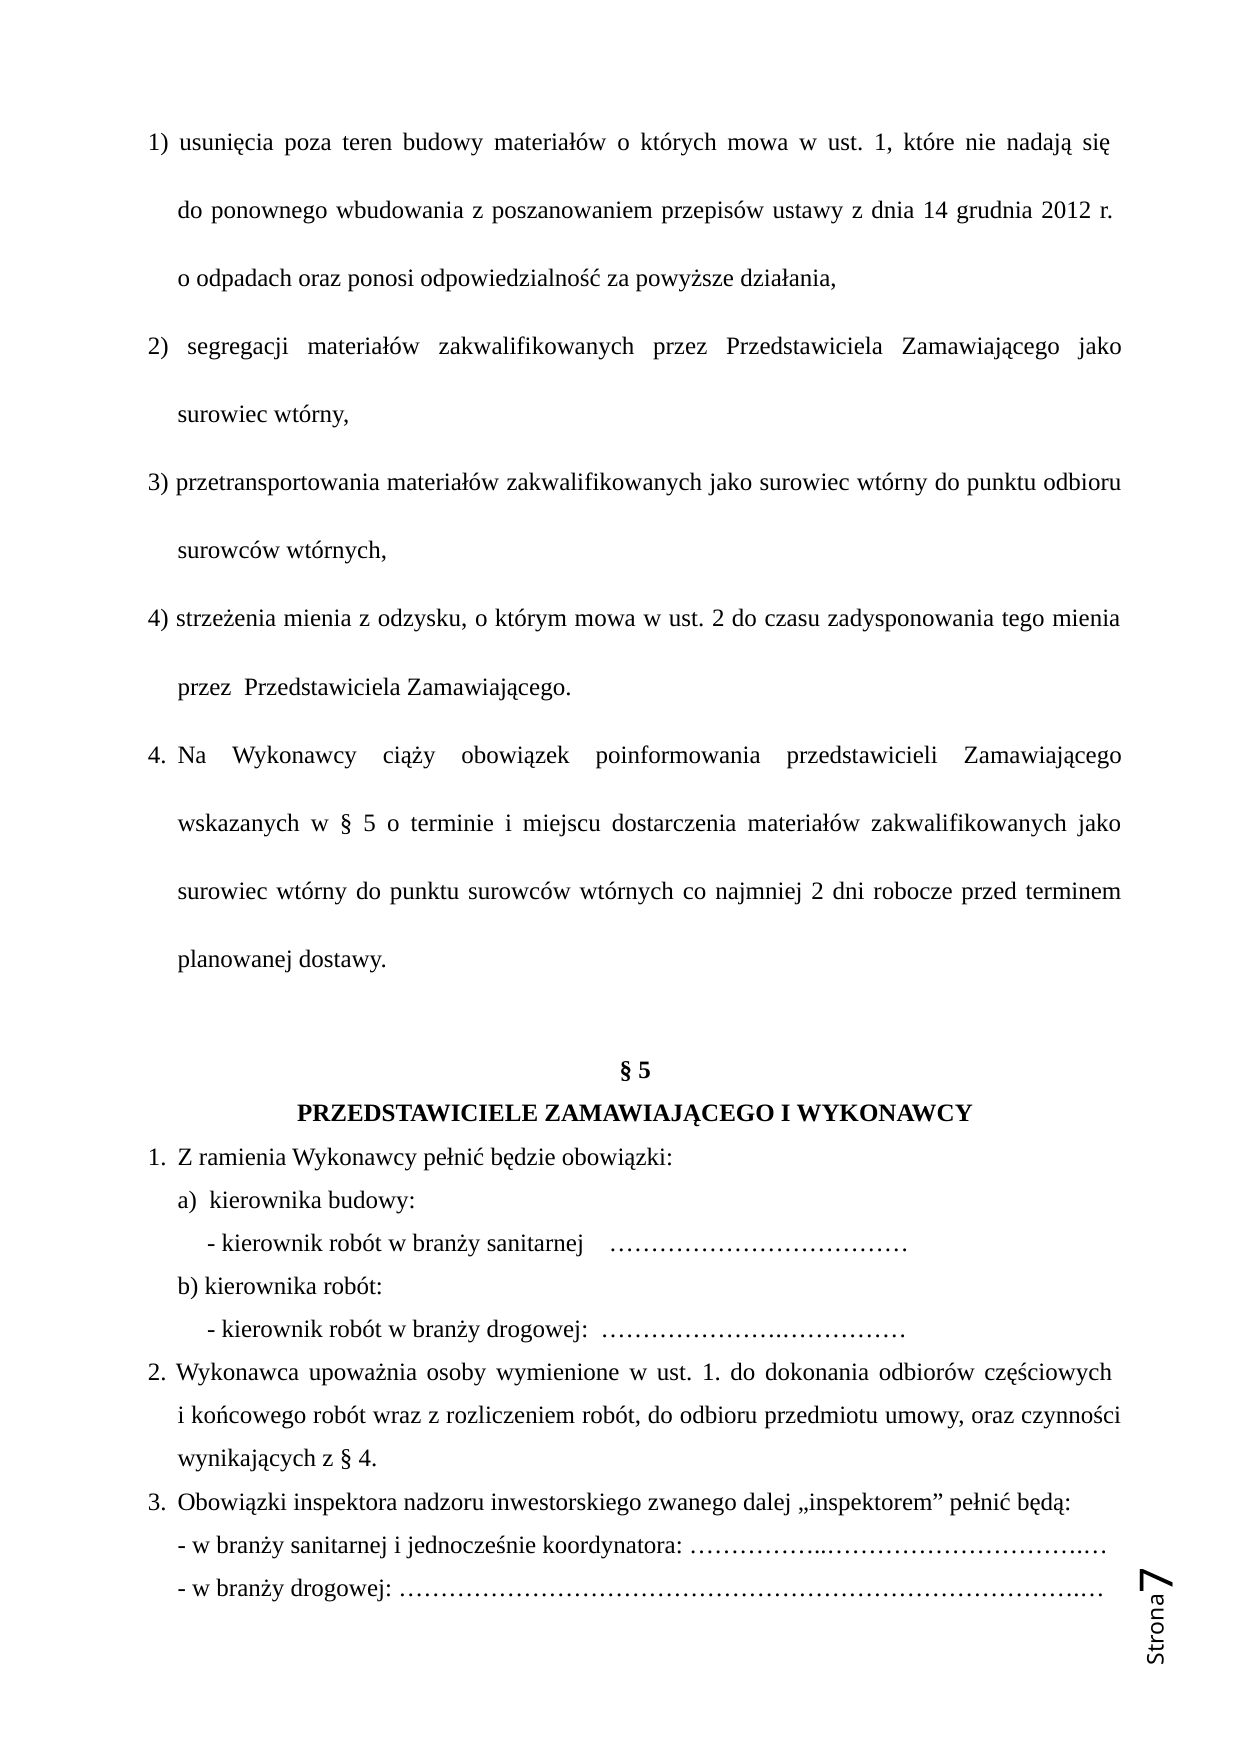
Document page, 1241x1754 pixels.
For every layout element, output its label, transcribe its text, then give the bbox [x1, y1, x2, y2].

text b) kierownika robót: [177, 1271, 1122, 1300]
text 1) usunięcia poza teren budowy materiałów o których mowa w ust. 1, które nie nadają się do ponownego wbudowania z poszanowaniem przepisów ustawy z dnia 14 grudnia 2012 r. o odpadach oraz ponosi odpowiedzialność za powyższe działania, [148, 127, 1122, 308]
list Obowiązki inspektora nadzoru inwestorskiego zwanego dalej „inspektorem” pełnić będą: [148, 1487, 1122, 1515]
text - w branży drogowej: ……………………………………………………………………….… [177, 1573, 1122, 1602]
text - w branży sanitarnej i jednocześnie koordynatora: ……………..………………………….… [177, 1530, 1122, 1558]
text - kierownik robót w branży sanitarnej ……………………………… [177, 1228, 1122, 1257]
text - kierownik robót w branży drogowej: ………………….…………… [177, 1314, 1122, 1343]
text § 5 [148, 1055, 1122, 1084]
text 3) przetransportowania materiałów zakwalifikowanych jako surowiec wtórny do punktu odbioru surowców wtórnych, [148, 467, 1122, 581]
text 2. Wykonawca upoważnia osoby wymienione w ust. 1. do dokonania odbiorów częściowych i końcowego robót wraz z rozliczeniem robót, do odbioru przedmiotu umowy, oraz czynności wynikających z § 4. [148, 1357, 1122, 1472]
text a) kierownika budowy: [162, 1185, 1122, 1213]
text PRZEDSTAWICIELE ZAMAWIAJĄCEGO I WYKONAWCY [148, 1098, 1122, 1127]
list Na Wykonawcy ciąży obowiązek poinformowania przedstawicieli Zamawiającego wskazanych w § 5 o terminie i miejscu dostarczenia materiałów zakwalifikowanych jako surowiec wtórny do punktu surowców wtórnych co najmniej 2 dni robocze przed terminem planowanej dostawy. [148, 740, 1122, 989]
list Z ramienia Wykonawcy pełnić będzie obowiązki: [148, 1142, 1122, 1170]
text 4) strzeżenia mienia z odzysku, o którym mowa w ust. 2 do czasu zadysponowania tego mienia przez Przedstawiciela Zamawiającego. [148, 603, 1122, 717]
text 2) segregacji materiałów zakwalifikowanych przez Przedstawiciela Zamawiającego jako surowiec wtórny, [148, 331, 1122, 444]
